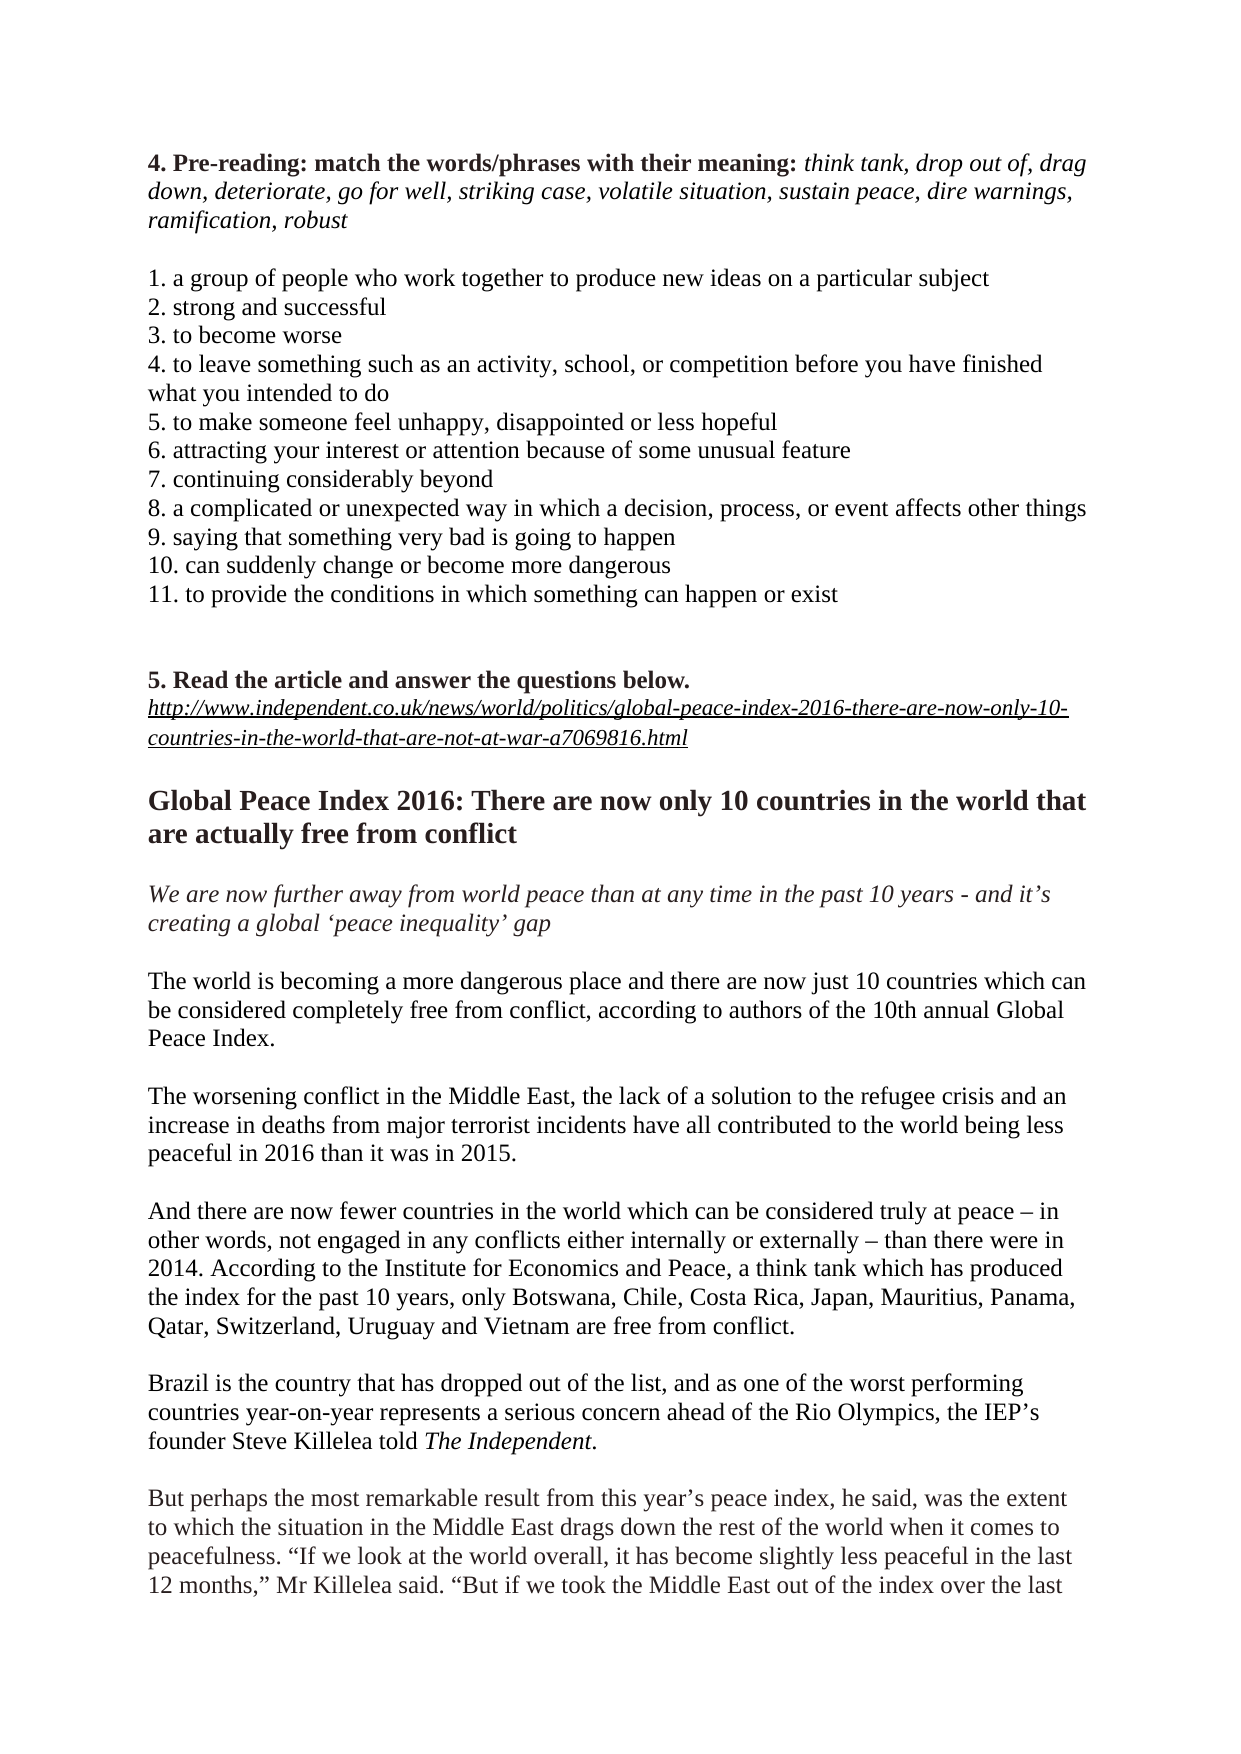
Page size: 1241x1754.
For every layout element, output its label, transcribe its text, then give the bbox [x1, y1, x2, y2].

text 7. continuing considerably beyond [148, 464, 1093, 493]
text And there are now fewer countries in the world which can be considered truly at peace – in other words, not engaged in any conflicts either internally or externally – than there were in 2014. According to the Institute for Economics and Peace, a think tank which has produced the index for the past 10 years, only Botswana, Chile, Costa Rica, Japan, Mauritius, Panama, Qatar, Switzerland, Uruguay and Vietnam are free from conflict. [148, 1196, 1093, 1340]
text 10. can suddenly change or become more dangerous [148, 551, 1093, 579]
text 9. saying that something very bad is going to happen [148, 522, 1093, 551]
text 5. to make someone feel unhappy, disappointed or less hopeful [148, 407, 1093, 436]
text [148, 1483, 1093, 1598]
text 1. a group of people who work together to produce new ideas on a particular subject [148, 263, 1093, 292]
text We are now further away from world peace than at any time in the past 10 years - and it’s creating a global ‘peace inequality’ gap [148, 879, 1093, 937]
text Brazil is the country that has dropped out of the list, and as one of the worst performing countries year-on-year represents a serious concern ahead of the Rio Olympics, the IEP’s founder Steve Killelea told The Independent. [148, 1368, 1093, 1455]
text http://www.independent.co.uk/news/world/politics/global-peace-index-2016-there-are-now-only-10-countries-in-the-world-that-are-not-at-war-a7069816.html [148, 693, 1093, 750]
text 8. a complicated or unexpected way in which a decision, process, or event affects other things [148, 493, 1093, 522]
text Global Peace Index 2016: There are now only 10 countries in the world that are actually free from conflict [148, 783, 1093, 850]
text 4. Pre-reading: match the words/phrases with their meaning: think tank, drop out of, drag down, deteriorate, go for well, striking case, volatile situation, sustain peace, dire warnings, ramification, robust [148, 148, 1093, 234]
text The worsening conflict in the Middle East, the lack of a solution to the refugee crisis and an increase in deaths from major terrorist incidents have all contributed to the world being less peaceful in 2016 than it was in 2015. [148, 1081, 1093, 1167]
text 6. attracting your interest or attention because of some unusual feature [148, 436, 1093, 464]
text 11. to provide the conditions in which something can happen or exist [148, 579, 1093, 608]
text 3. to become worse [148, 321, 1093, 349]
text 5. Read the article and answer the questions below. [148, 665, 1093, 693]
text 4. to leave something such as an activity, school, or competition before you have finished what you intended to do [148, 349, 1093, 407]
text The world is becoming a more dangerous place and there are now just 10 countries which can be considered completely free from conflict, according to authors of the 10th annual Global Peace Index. [148, 966, 1093, 1052]
text 2. strong and successful [148, 292, 1093, 321]
